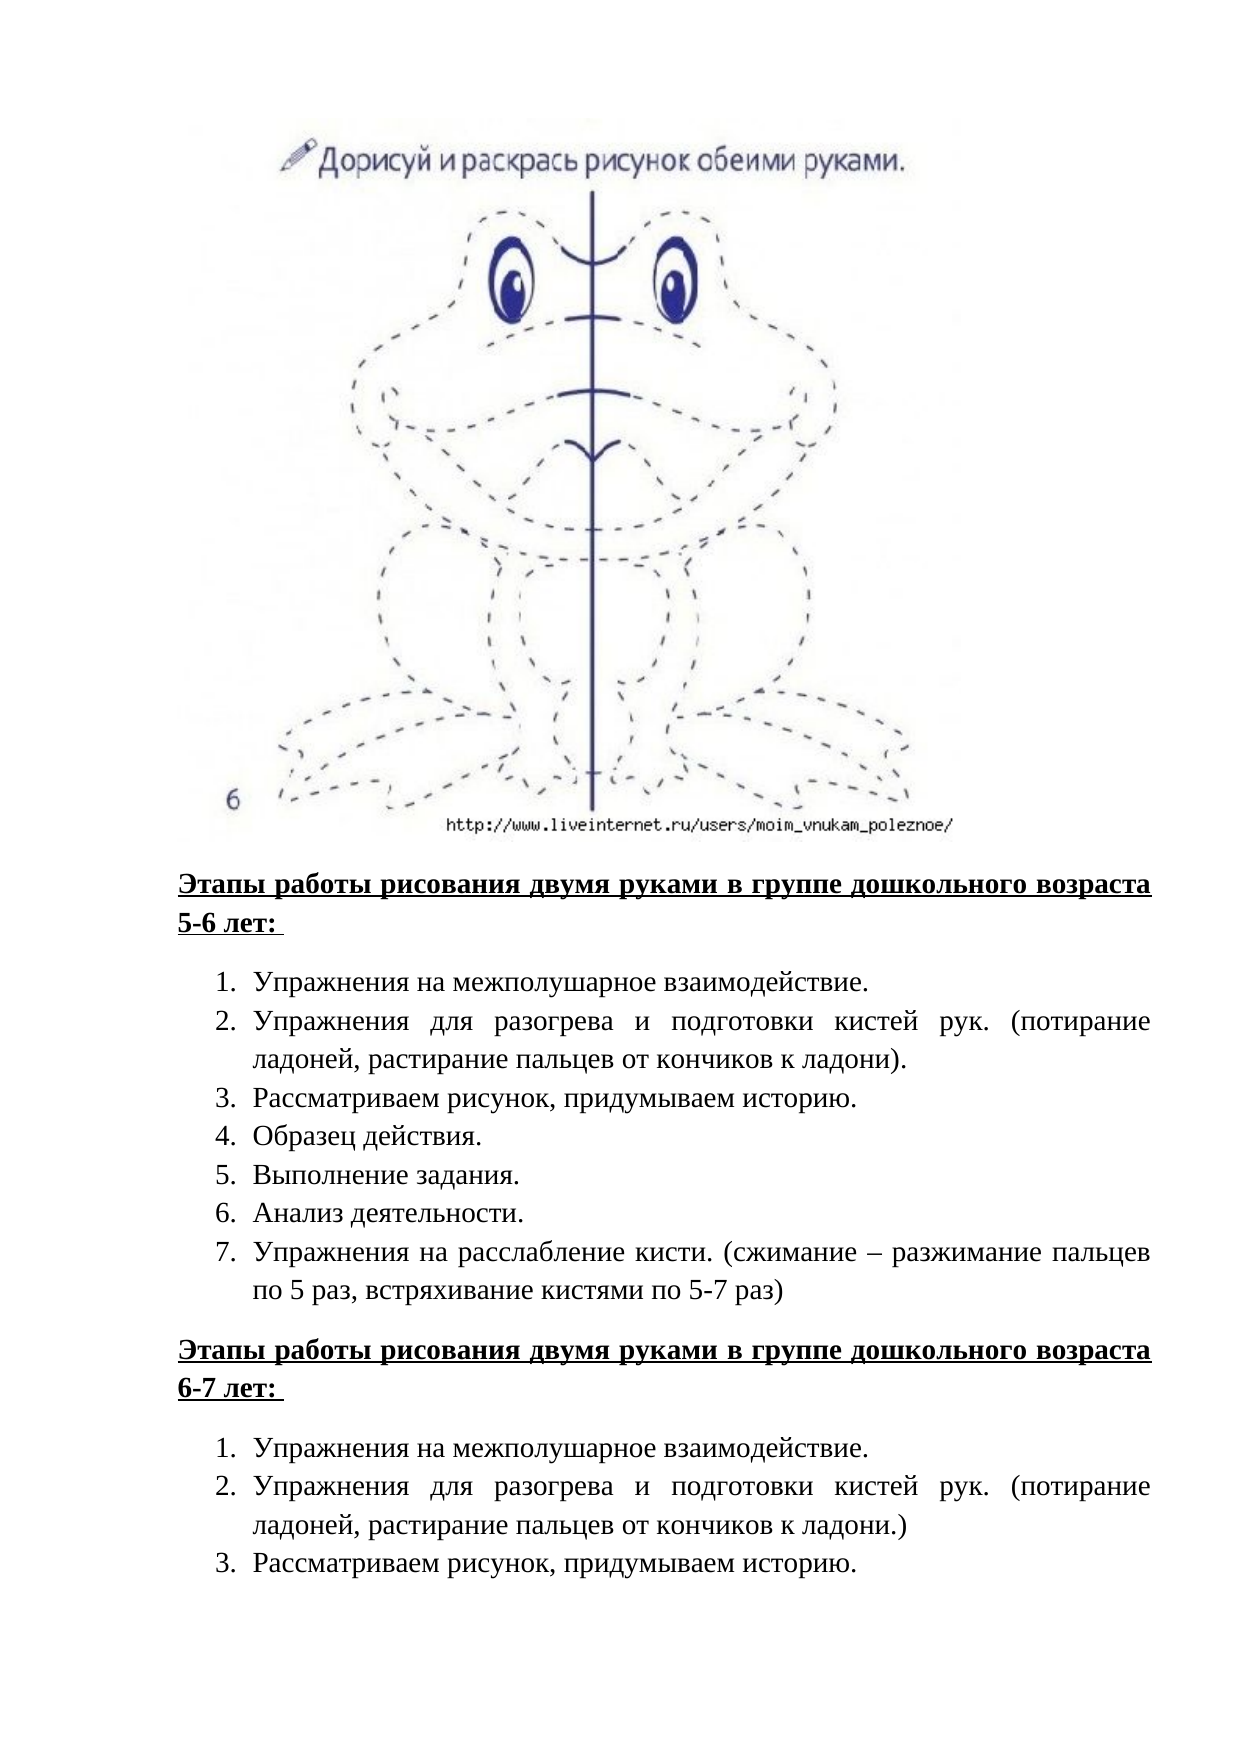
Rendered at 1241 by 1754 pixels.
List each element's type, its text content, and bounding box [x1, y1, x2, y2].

list Рассматриваем рисунок, придумываем историю. [215, 1080, 1152, 1113]
list Анализ деятельности. [215, 1195, 1152, 1229]
list Упражнения на межполушарное взаимодействие. [215, 964, 1152, 998]
list Упражнения для разогрева и подготовки кистей рук. (потирание ладоней, растирание пальцев от кончиков к ладони). [215, 1003, 1152, 1075]
text Этапы работы рисования двумя руками в группе дошкольного возраста 6-7 лет: [177, 1362, 1152, 1404]
picture [177, 118, 962, 842]
list Выполнение задания. [215, 1157, 1152, 1190]
list Упражнения на межполушарное взаимодействие. [215, 1430, 1152, 1463]
text Этапы работы рисования двумя руками в группе дошкольного возраста 5-6 лет: [177, 866, 1152, 895]
text Этапы работы рисования двумя руками в группе дошкольного возраста 5-6 лет: [177, 896, 1152, 938]
list Упражнения на расслабление кисти. (сжимание – разжимание пальцев по 5 раз, встряхивание кистями по 5-7 раз) [215, 1234, 1152, 1306]
text Этапы работы рисования двумя руками в группе дошкольного возраста 6-7 лет: [177, 1332, 1152, 1361]
list Рассматриваем рисунок, придумываем историю. [215, 1545, 1152, 1579]
list Упражнения для разогрева и подготовки кистей рук. (потирание ладоней, растирание пальцев от кончиков к ладони.) [215, 1468, 1152, 1540]
list Образец действия. [215, 1118, 1152, 1152]
